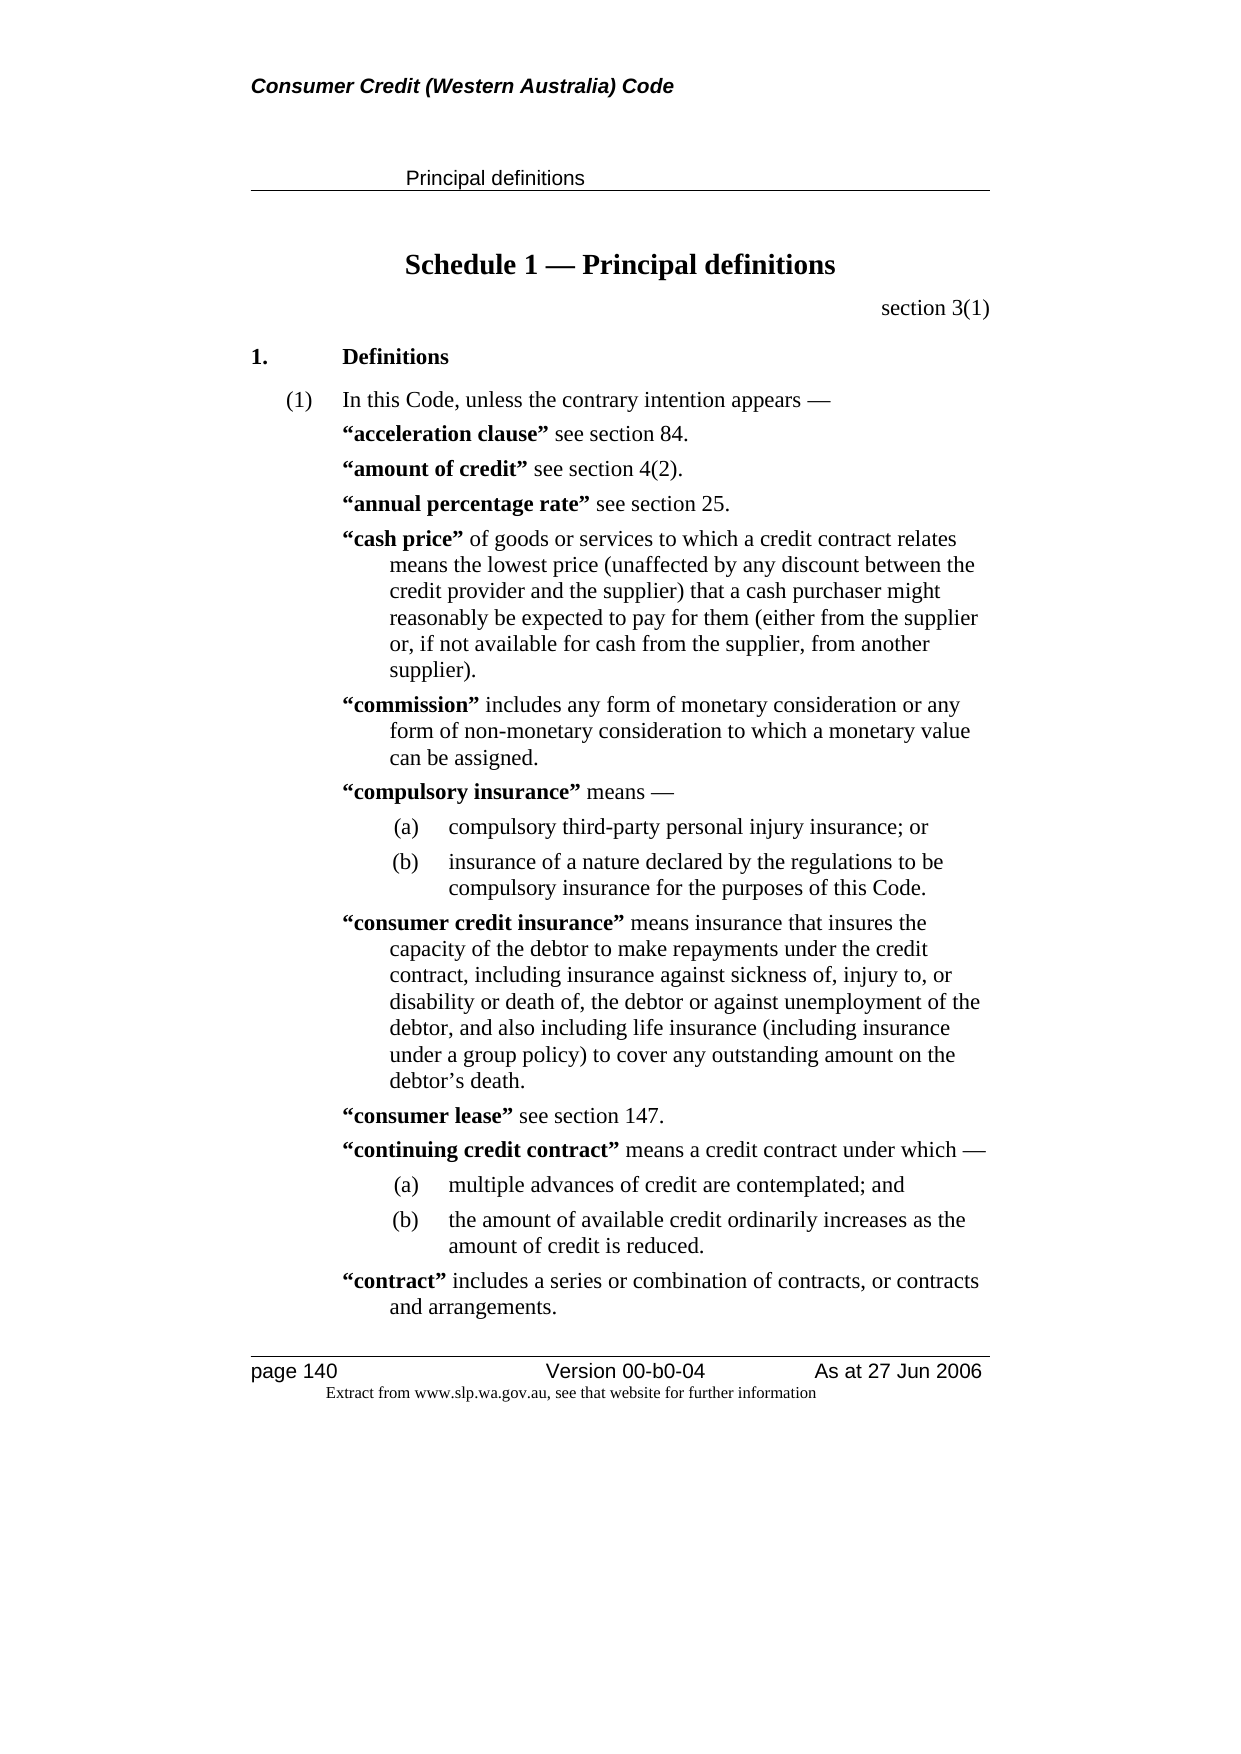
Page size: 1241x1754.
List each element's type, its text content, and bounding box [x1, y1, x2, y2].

text “consumer credit insurance” means insurance that insures the capacity of the debtor to make repayments under the credit contract, including insurance against sickness of, injury to, or disability or death of, the debtor or against unemployment of the debtor, and also including life insurance (including insurance under a group policy) to cover any outstanding amount on the debtor’s death. [251, 909, 990, 1093]
text “cash price” of goods or services to which a credit contract relates means the lowest price (unaffected by any discount between the credit provider and the supplier) that a cash purchaser might reasonably be expected to pay for them (either from the supplier or, if not available for cash from the supplier, from another supplier). [251, 524, 990, 683]
text “commission” includes any form of monetary consideration or any form of non-monetary consideration to which a monetary value can be assigned. [251, 691, 990, 770]
text “acceleration clause” see section 84. [251, 421, 990, 447]
text “amount of credit” see section 4(2). [251, 455, 990, 482]
text (1) In this Code, unless the contrary intention appears — [251, 386, 990, 412]
subtitle 1. Definitions [251, 343, 990, 369]
text (b) the amount of available credit ordinarily increases as the amount of credit is reduced. [251, 1206, 990, 1258]
text “annual percentage rate” see section 25. [251, 490, 990, 516]
text (a) compulsory third-party personal injury insurance; or [251, 813, 990, 839]
text “contract” includes a series or combination of contracts, or contracts and arrangements. [251, 1267, 990, 1319]
text (a) multiple advances of credit are contemplated; and [251, 1171, 990, 1197]
text (b) insurance of a nature declared by the regulations to be compulsory insurance for the purposes of this Code. [251, 848, 990, 901]
text “compulsory insurance” means — [251, 778, 990, 805]
text “consumer lease” see section 147. [251, 1102, 990, 1128]
text section 3(1) [251, 293, 990, 320]
text “continuing credit contract” means a credit contract under which — [251, 1136, 990, 1163]
subtitle Schedule 1 — Principal definitions [251, 247, 990, 281]
